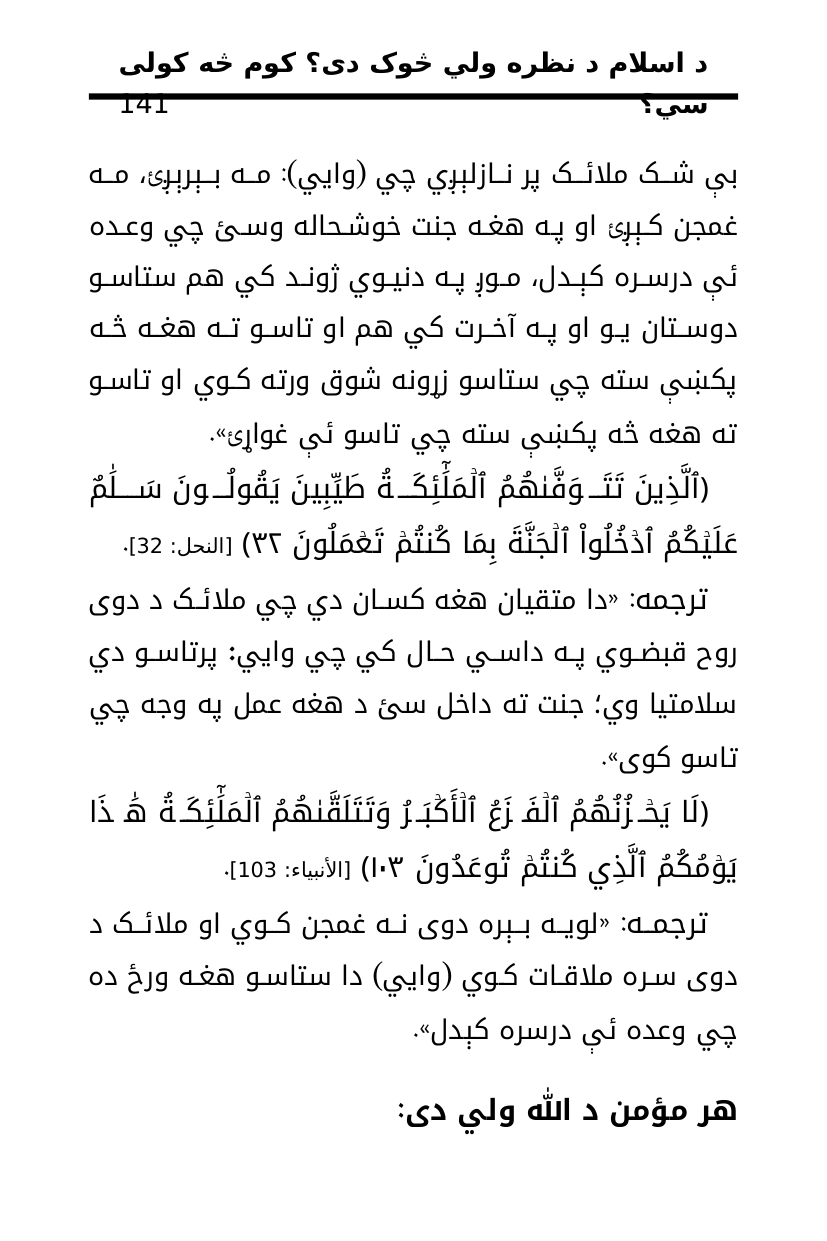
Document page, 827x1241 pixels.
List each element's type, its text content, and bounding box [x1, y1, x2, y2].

text ترجمه: «دا متقیان هغه کسان دي چي ملائک د دوی روح قبضوي په داسي حال کي چي وايي: پرتاسو دي سلامتیا وي؛ جنت ته داخل سئ د هغه عمل په وجه چي تاسو کوی». [89, 572, 738, 785]
text ﴿ٱلَّذِينَ تَتَوَفَّىٰهُمُ ٱلۡمَلَٰٓئِكَةُ طَيِّبِينَ يَقُولُونَ سَلَٰمٌ عَلَيۡكُمُ ٱدۡخُلُواْ ٱلۡجَنَّةَ بِمَا كُنتُمۡ تَعۡمَلُونَ ٣٢﴾ [النحل: 32]. [89, 461, 738, 572]
text هر مؤمن د الله ولي دی: [89, 1083, 738, 1138]
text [89, 149, 738, 461]
text ﴿لَا يَحۡزُنُهُمُ ٱلۡفَزَعُ ٱلۡأَكۡبَرُ وَتَتَلَقَّىٰهُمُ ٱلۡمَلَٰٓئِكَةُ هَٰذَا يَوۡمُكُمُ ٱلَّذِي كُنتُمۡ تُوعَدُونَ ١٠٣﴾ [الأنبیاء: 103]. [89, 785, 738, 896]
text ترجمه: «لویه بېره دوی نه غمجن کوي او ملائک د دوی سره ملاقات کوي (وايي) دا ستاسو هغه ورځ ده چي وعده ئې درسره کېدل». [89, 896, 738, 1058]
